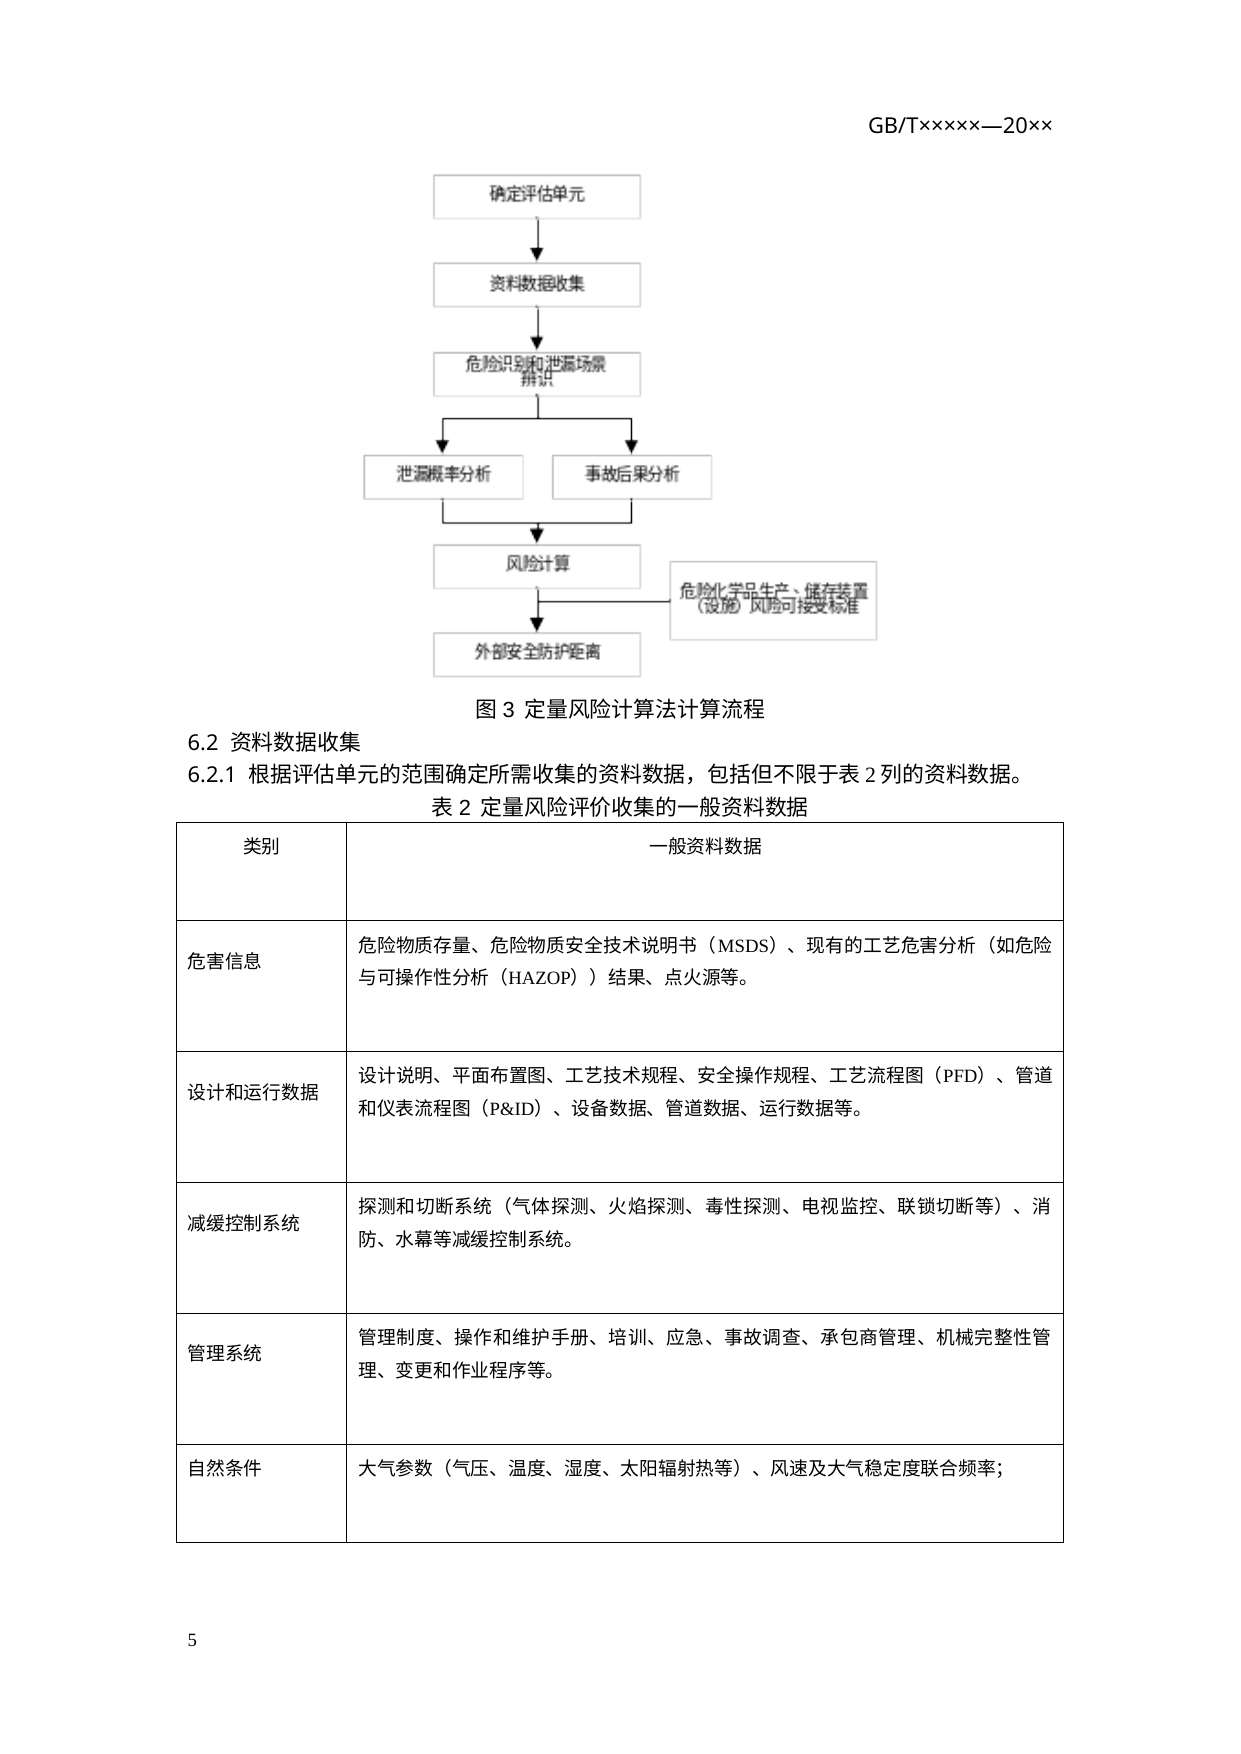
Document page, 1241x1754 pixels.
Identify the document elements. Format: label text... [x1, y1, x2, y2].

table_cell 管理制度、操作和维护手册、培训、应急、事故调查、承包商管理、机械完整性管理、变更和作业程序等。 [347, 1314, 1063, 1443]
text 表 2 定量风险评价收集的一般资料数据 [187, 789, 1053, 822]
table_cell 管理系统 [177, 1314, 346, 1443]
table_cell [347, 1445, 1063, 1542]
table_cell 设计和运行数据 [177, 1052, 346, 1182]
table_cell 危险物质存量、危险物质安全技术说明书（MSDS）、现有的工艺危害分析（如危险与可操作性分析（HAZOP））结果、点火源等。 [347, 921, 1063, 1051]
text 6.2 资料数据收集 [187, 724, 1053, 757]
table_header 类别 [177, 823, 346, 920]
text 图 3 定量风险计算法计算流程 [187, 692, 1053, 724]
table_cell 自然条件 [177, 1445, 346, 1542]
table_header 一般资料数据 [347, 823, 1063, 920]
table_cell 危害信息 [177, 921, 346, 1051]
text 6.2.1 根据评估单元的范围确定所需收集的资料数据，包括但不限于表2列的资料数据。 [187, 757, 1053, 789]
table_cell 设计说明、平面布置图、工艺技术规程、安全操作规程、工艺流程图（PFD）、管道和仪表流程图（P&ID）、设备数据、管道数据、运行数据等。 [347, 1052, 1063, 1182]
table_cell 探测和切断系统（气体探测、火焰探测、毒性探测、电视监控、联锁切断等）、消防、水幕等减缓控制系统。 [347, 1183, 1063, 1313]
table_cell 减缓控制系统 [177, 1183, 346, 1313]
